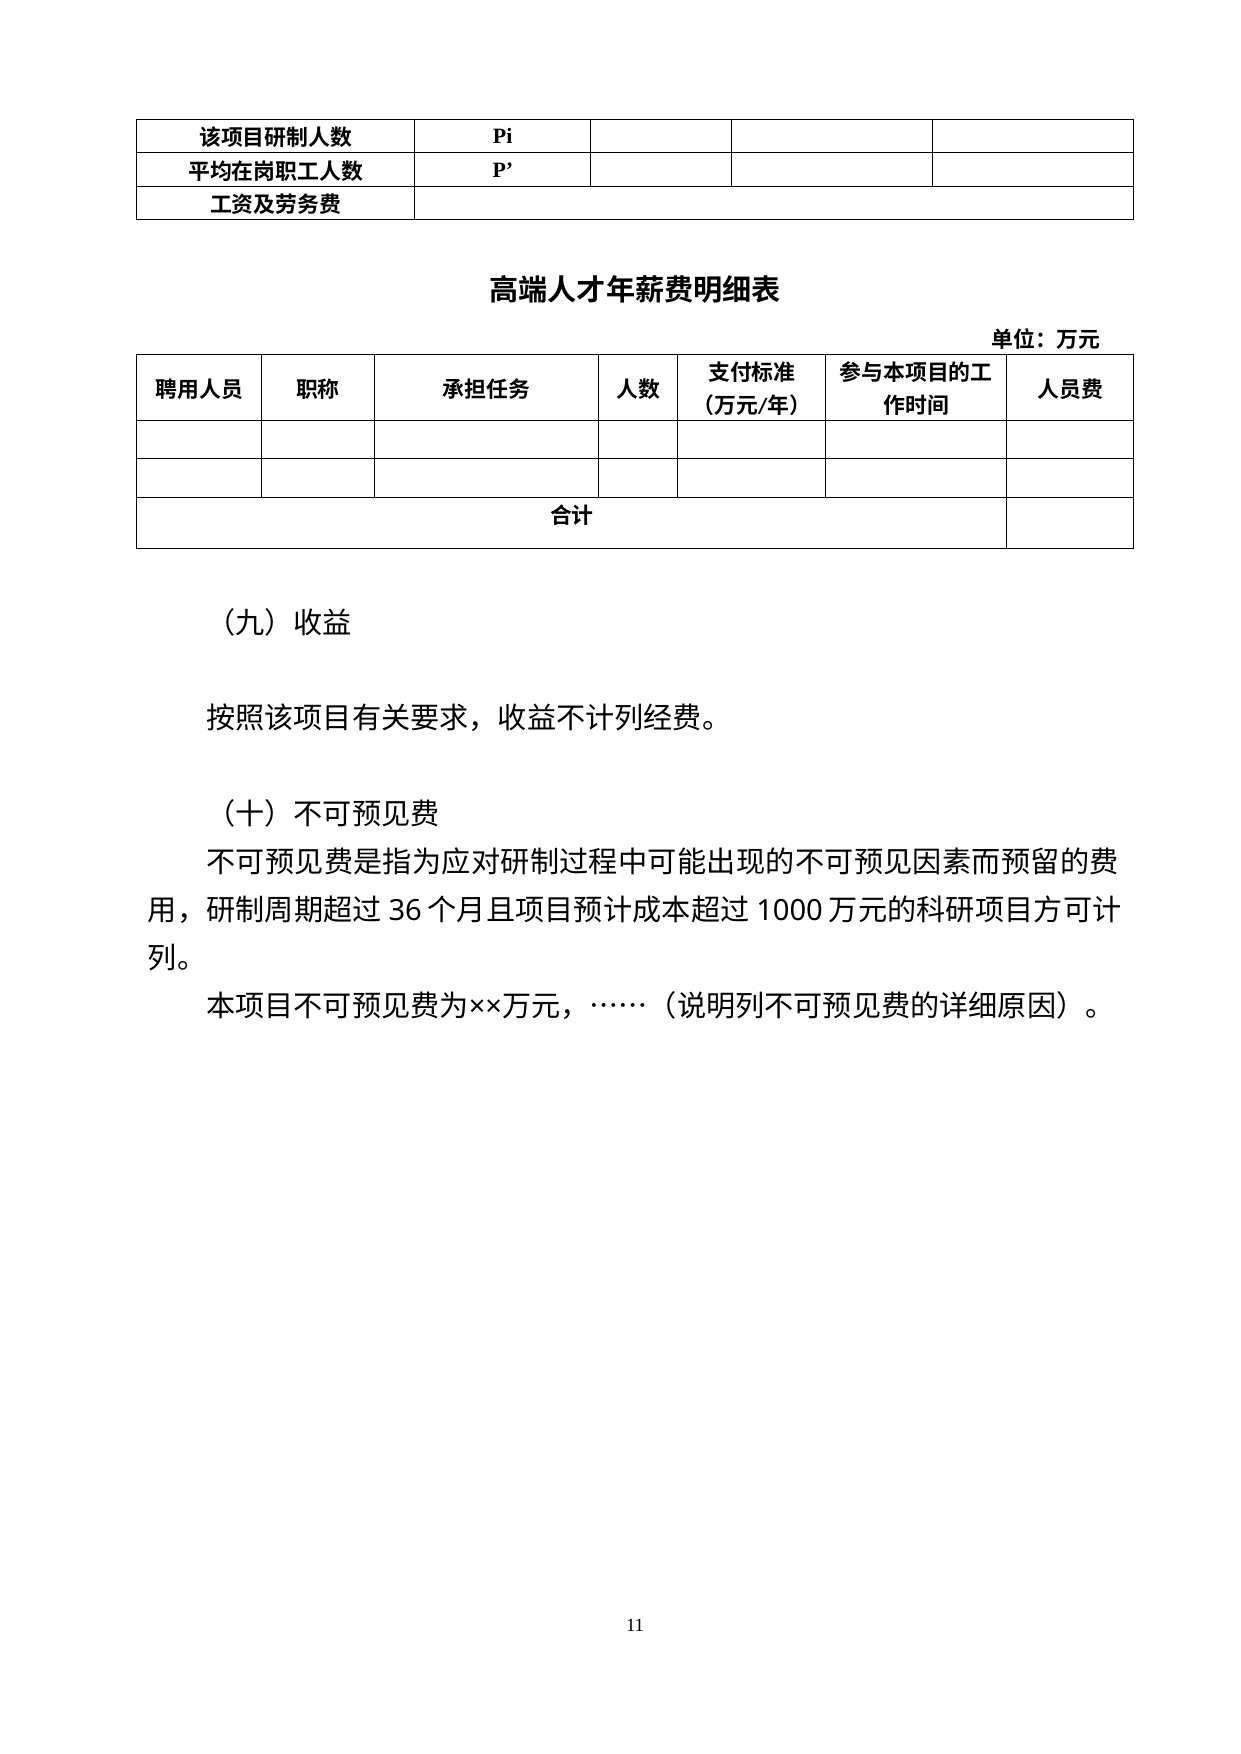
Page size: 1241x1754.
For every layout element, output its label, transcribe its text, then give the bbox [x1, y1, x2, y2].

table_cell [375, 459, 598, 497]
table_header 聘用人员 [137, 355, 261, 420]
table_cell 合计 [137, 498, 1006, 547]
table_cell [1007, 421, 1133, 458]
table_cell [732, 153, 932, 186]
table_cell [826, 459, 1006, 497]
table_header 职称 [262, 355, 374, 420]
table_cell [933, 120, 1133, 152]
table_cell P’ [415, 153, 590, 186]
table_cell [591, 153, 731, 186]
table_cell [1007, 498, 1133, 547]
table_cell [826, 421, 1006, 458]
table_cell [678, 459, 825, 497]
text 本项目不可预见费为××万元，……（说明列不可预见费的详细原因）。 [148, 978, 1122, 1026]
table_cell [415, 187, 1133, 219]
table_header 参与本项目的工作时间 [826, 355, 1006, 420]
text 不可预见费是指为应对研制过程中可能出现的不可预见因素而预留的费用，研制周期超过36个月且项目预计成本超过1000万元的科研项目方可计列。 [148, 834, 1122, 978]
table_header 支付标准 （万元/年） [678, 355, 825, 420]
table_cell Pi [415, 120, 590, 152]
table_cell [137, 421, 261, 458]
table_cell [1007, 459, 1133, 497]
table_cell [591, 120, 731, 152]
table_cell 该项目研制人数 [137, 120, 414, 152]
table_cell [137, 459, 261, 497]
text 按照该项目有关要求，收益不计列经费。 [148, 691, 1122, 738]
text （九）收益 [148, 595, 1122, 643]
table_cell [933, 153, 1133, 186]
text （十）不可预见费 [148, 786, 1122, 834]
table_header 承担任务 [375, 355, 598, 420]
table_header 人数 [599, 355, 677, 420]
table_cell 工资及劳务费 [137, 187, 414, 219]
table_cell 平均在岗职工人数 [137, 153, 414, 186]
table_cell [375, 421, 598, 458]
table_cell [262, 421, 374, 458]
text 单位：万元 [148, 321, 1100, 354]
text 高端人才年薪费明细表 [148, 267, 1122, 309]
table_cell [732, 120, 932, 152]
table_cell [599, 459, 677, 497]
table_cell [678, 421, 825, 458]
table_header 人员费 [1007, 355, 1133, 420]
table_cell [262, 459, 374, 497]
table_cell [599, 421, 677, 458]
